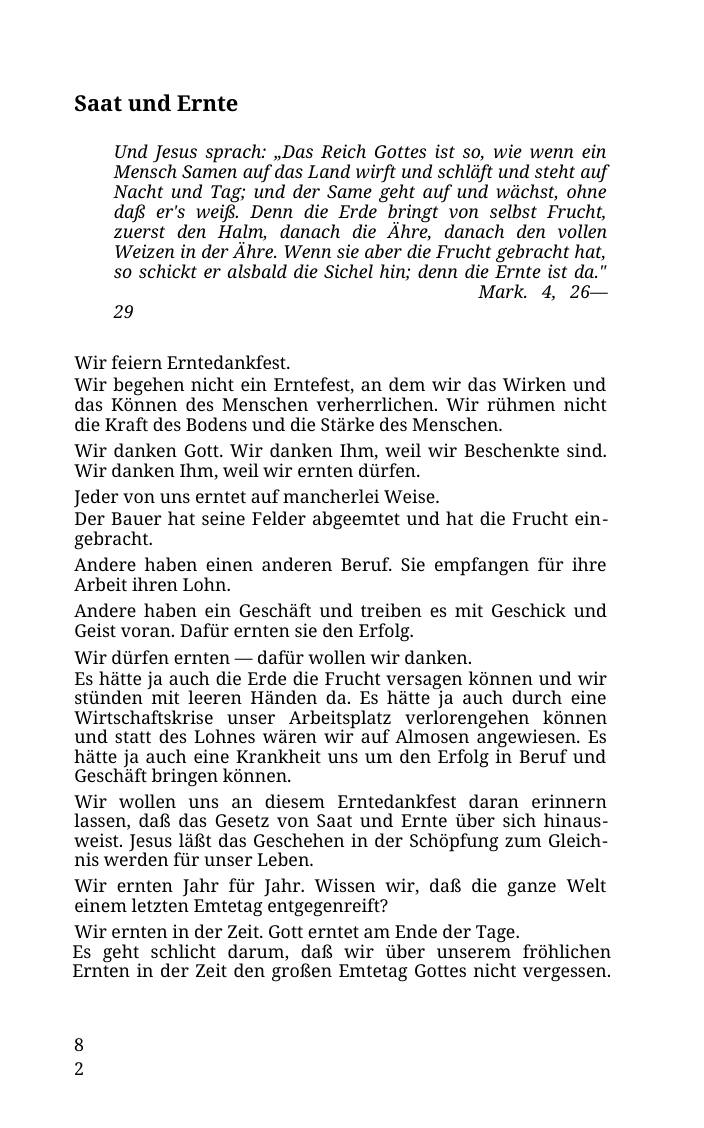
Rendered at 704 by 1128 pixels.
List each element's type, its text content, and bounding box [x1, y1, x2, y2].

text Wir begehen nicht ein Erntefest, an dem wir das Wirken und das Können des Menschen verherrlichen. Wir rühmen nicht die Kraft des Bodens und die Stärke des Menschen. [74, 375, 608, 435]
subtitle Saat und Ernte [74, 94, 676, 116]
text Und Jesus sprach: „Das Reich Gottes ist so, wie wenn ein Mensch Samen auf das Land wirft und schläft und steht auf Nacht und Tag; und der Same geht auf und wächst, ohne daß er's weiß. Denn die Erde bringt von selbst Frucht, zuerst den Halm, danach die Ähre, danach den vollen Weizen in der Ähre. Wenn sie aber die Frucht gebracht hat, so schickt er alsbald die Sichel hin; denn die Ernte ist da." Mark. 4, 26—29 [114, 142, 608, 322]
text Wir danken Gott. Wir danken Ihm, weil wir Beschenkte sind. Wir danken Ihm, weil wir ernten dürfen. [74, 441, 608, 481]
text Der Bauer hat seine Felder abgeemtet und hat die Frucht eingebracht. [74, 509, 608, 549]
text Jeder von uns erntet auf mancherlei Weise. [74, 489, 676, 507]
text Andere haben einen anderen Beruf. Sie empfangen für ihre Arbeit ihren Lohn. [74, 556, 608, 596]
text Wir wollen uns an diesem Erntedankfest daran erinnern lassen, daß das Gesetz von Saat und Ernte über sich hinausweist. Jesus läßt das Geschehen in der Schöpfung zum Gleichnis werden für unser Leben. [74, 793, 608, 871]
text Wir ernten in der Zeit. Gott erntet am Ende der Tage. [74, 925, 676, 942]
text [72, 942, 612, 981]
text Wir ernten Jahr für Jahr. Wissen wir, daß die ganze Welt einem letzten Emtetag entgegenreift? [74, 877, 608, 917]
text Andere haben ein Geschäft und treiben es mit Geschick und Geist voran. Dafür ernten sie den Erfolg. [74, 602, 608, 642]
text Es hätte ja auch die Erde die Frucht versagen können und wir stünden mit leeren Händen da. Es hätte ja auch durch eine Wirtschaftskrise unser Arbeitsplatz verlorengehen können und statt des Lohnes wären wir auf Almosen angewiesen. Es hätte ja auch eine Krankheit uns um den Erfolg in Beruf und Geschäft bringen können. [74, 670, 608, 787]
text Wir feiern Erntedankfest. [74, 355, 676, 373]
text Wir dürfen ernten — dafür wollen wir danken. [74, 650, 676, 668]
